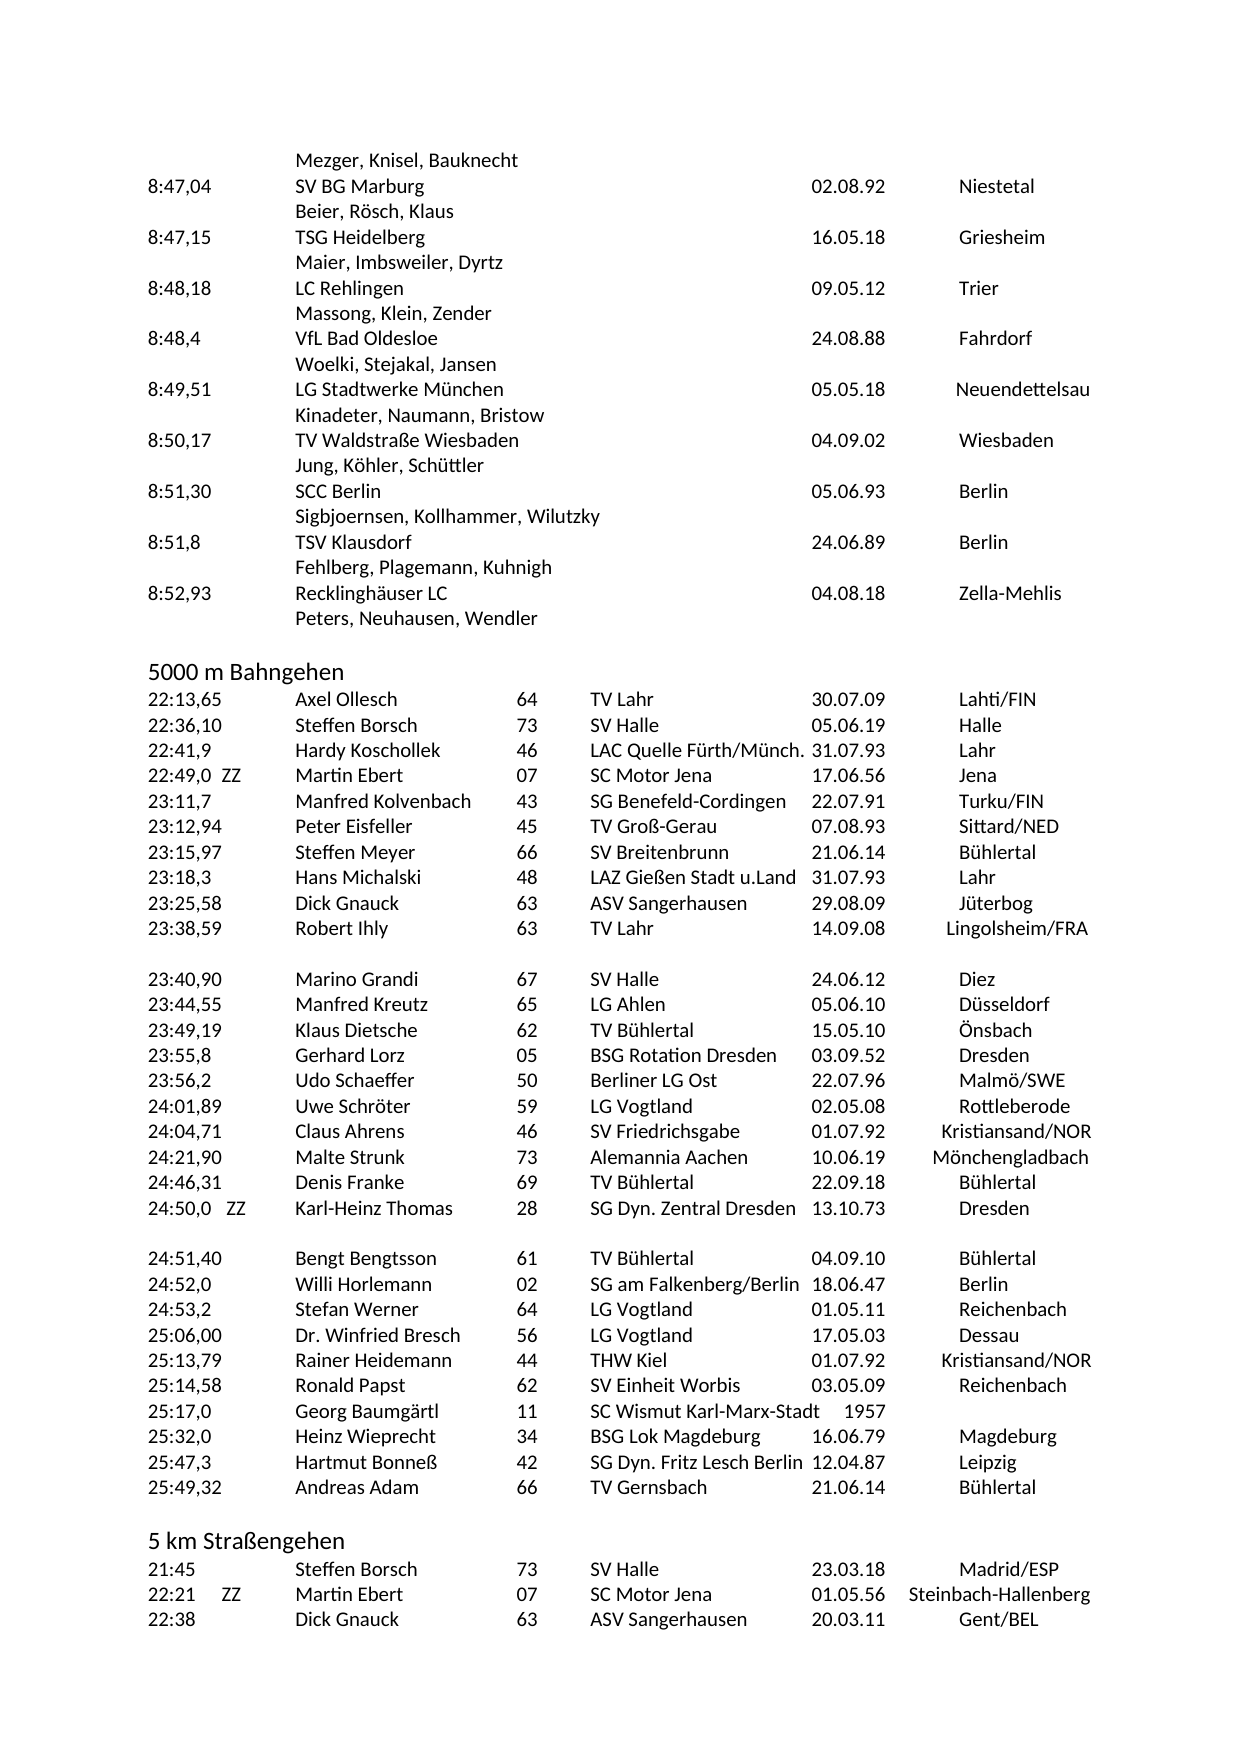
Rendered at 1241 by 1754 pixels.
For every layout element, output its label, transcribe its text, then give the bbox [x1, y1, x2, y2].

text 5 km Straßengehen [148, 1525, 1093, 1556]
text 22:36,10 Steffen Borsch 73 SV Halle 05.06.19 Halle [148, 712, 1093, 737]
text Mezger, Knisel, Bauknecht [148, 148, 1093, 173]
text 23:11,7 Manfred Kolvenbach 43 SG Benefeld-Cordingen 22.07.91 Turku/FIN [148, 788, 1093, 813]
text 25:49,32 Andreas Adam 66 TV Gernsbach 21.06.14 Bühlertal [148, 1474, 1093, 1500]
text 25:13,79 Rainer Heidemann 44 THW Kiel 01.07.92 Kristiansand/NOR [148, 1347, 1093, 1373]
text Woelki, Stejakal, Jansen [148, 351, 1093, 376]
text 25:47,3 Hartmut Bonneß 42 SG Dyn. Fritz Lesch Berlin 12.04.87 Leipzig [148, 1449, 1093, 1474]
text 23:44,55 Manfred Kreutz 65 LG Ahlen 05.06.10 Düsseldorf [148, 991, 1093, 1017]
text 24:51,40 Bengt Bengtsson 61 TV Bühlertal 04.09.10 Bühlertal [148, 1246, 1093, 1271]
text 23:56,2 Udo Schaeffer 50 Berliner LG Ost 22.07.96 Malmö/SWE [148, 1068, 1093, 1093]
text 8:52,93 Recklinghäuser LC 04.08.18 Zella-Mehlis [148, 580, 1093, 605]
text 8:50,17 TV Waldstraße Wiesbaden 04.09.02 Wiesbaden [148, 427, 1093, 453]
text 24:53,2 Stefan Werner 64 LG Vogtland 01.05.11 Reichenbach [148, 1296, 1093, 1322]
text Fehlberg, Plagemann, Kuhnigh [148, 554, 1093, 580]
text 8:47,04 SV BG Marburg 02.08.92 Niestetal [148, 173, 1093, 198]
text 25:14,58 Ronald Papst 62 SV Einheit Worbis 03.05.09 Reichenbach [148, 1373, 1093, 1398]
text Kinadeter, Naumann, Bristow [148, 402, 1093, 427]
text Massong, Klein, Zender [148, 300, 1093, 326]
text 24:52,0 Willi Horlemann 02 SG am Falkenberg/Berlin 18.06.47 Berlin [148, 1271, 1093, 1296]
text 8:49,51 LG Stadtwerke München 05.05.18 Neuendettelsau [148, 376, 1093, 402]
text 24:04,71 Claus Ahrens 46 SV Friedrichsgabe 01.07.92 Kristiansand/NOR [148, 1118, 1093, 1144]
text Sigbjoernsen, Kollhammer, Wilutzky [148, 503, 1093, 529]
text 5000 m Bahngehen [148, 656, 1093, 686]
text 25:32,0 Heinz Wieprecht 34 BSG Lok Magdeburg 16.06.79 Magdeburg [148, 1423, 1093, 1449]
text 22:49,0 ZZ Martin Ebert 07 SC Motor Jena 17.06.56 Jena [148, 763, 1093, 788]
text 23:18,3 Hans Michalski 48 LAZ Gießen Stadt u.Land 31.07.93 Lahr [148, 864, 1093, 890]
text 8:47,15 TSG Heidelberg 16.05.18 Griesheim [148, 224, 1093, 249]
text 23:12,94 Peter Eisfeller 45 TV Groß-Gerau 07.08.93 Sittard/NED [148, 813, 1093, 839]
text 24:01,89 Uwe Schröter 59 LG Vogtland 02.05.08 Rottleberode [148, 1093, 1093, 1118]
text 25:17,0 Georg Baumgärtl 11 SC Wismut Karl-Marx-Stadt 1957 [148, 1398, 1093, 1423]
text 23:15,97 Steffen Meyer 66 SV Breitenbrunn 21.06.14 Bühlertal [148, 839, 1093, 864]
text 24:50,0 ZZ Karl-Heinz Thomas 28 SG Dyn. Zentral Dresden 13.10.73 Dresden [148, 1195, 1093, 1220]
text 22:38 Dick Gnauck 63 ASV Sangerhausen 20.03.11 Gent/BEL [148, 1607, 1093, 1632]
text Peters, Neuhausen, Wendler [148, 605, 1093, 631]
text Jung, Köhler, Schüttler [148, 453, 1093, 478]
text 23:25,58 Dick Gnauck 63 ASV Sangerhausen 29.08.09 Jüterbog [148, 890, 1093, 915]
text Beier, Rösch, Klaus [148, 198, 1093, 224]
text 25:06,00 Dr. Winfried Bresch 56 LG Vogtland 17.05.03 Dessau [148, 1322, 1093, 1347]
text 23:38,59 Robert Ihly 63 TV Lahr 14.09.08 Lingolsheim/FRA [148, 915, 1093, 941]
text 23:55,8 Gerhard Lorz 05 BSG Rotation Dresden 03.09.52 Dresden [148, 1042, 1093, 1068]
text 8:51,8 TSV Klausdorf 24.06.89 Berlin [148, 529, 1093, 554]
text 22:13,65 Axel Ollesch 64 TV Lahr 30.07.09 Lahti/FIN [148, 686, 1093, 712]
text 8:51,30 SCC Berlin 05.06.93 Berlin [148, 478, 1093, 503]
text Maier, Imbsweiler, Dyrtz [148, 249, 1093, 275]
text 8:48,4 VfL Bad Oldesloe 24.08.88 Fahrdorf [148, 326, 1093, 351]
text 23:40,90 Marino Grandi 67 SV Halle 24.06.12 Diez [148, 966, 1093, 991]
text 8:48,18 LC Rehlingen 09.05.12 Trier [148, 275, 1093, 300]
text 21:45 Steffen Borsch 73 SV Halle 23.03.18 Madrid/ESP [148, 1556, 1093, 1581]
text 24:21,90 Malte Strunk 73 Alemannia Aachen 10.06.19 Mönchengladbach [148, 1144, 1093, 1169]
text 22:21 ZZ Martin Ebert 07 SC Motor Jena 01.05.56 Steinbach-Hallenberg [148, 1581, 1093, 1607]
text 22:41,9 Hardy Koschollek 46 LAC Quelle Fürth/Münch. 31.07.93 Lahr [148, 737, 1093, 763]
text 23:49,19 Klaus Dietsche 62 TV Bühlertal 15.05.10 Önsbach [148, 1017, 1093, 1042]
text 24:46,31 Denis Franke 69 TV Bühlertal 22.09.18 Bühlertal [148, 1169, 1093, 1195]
